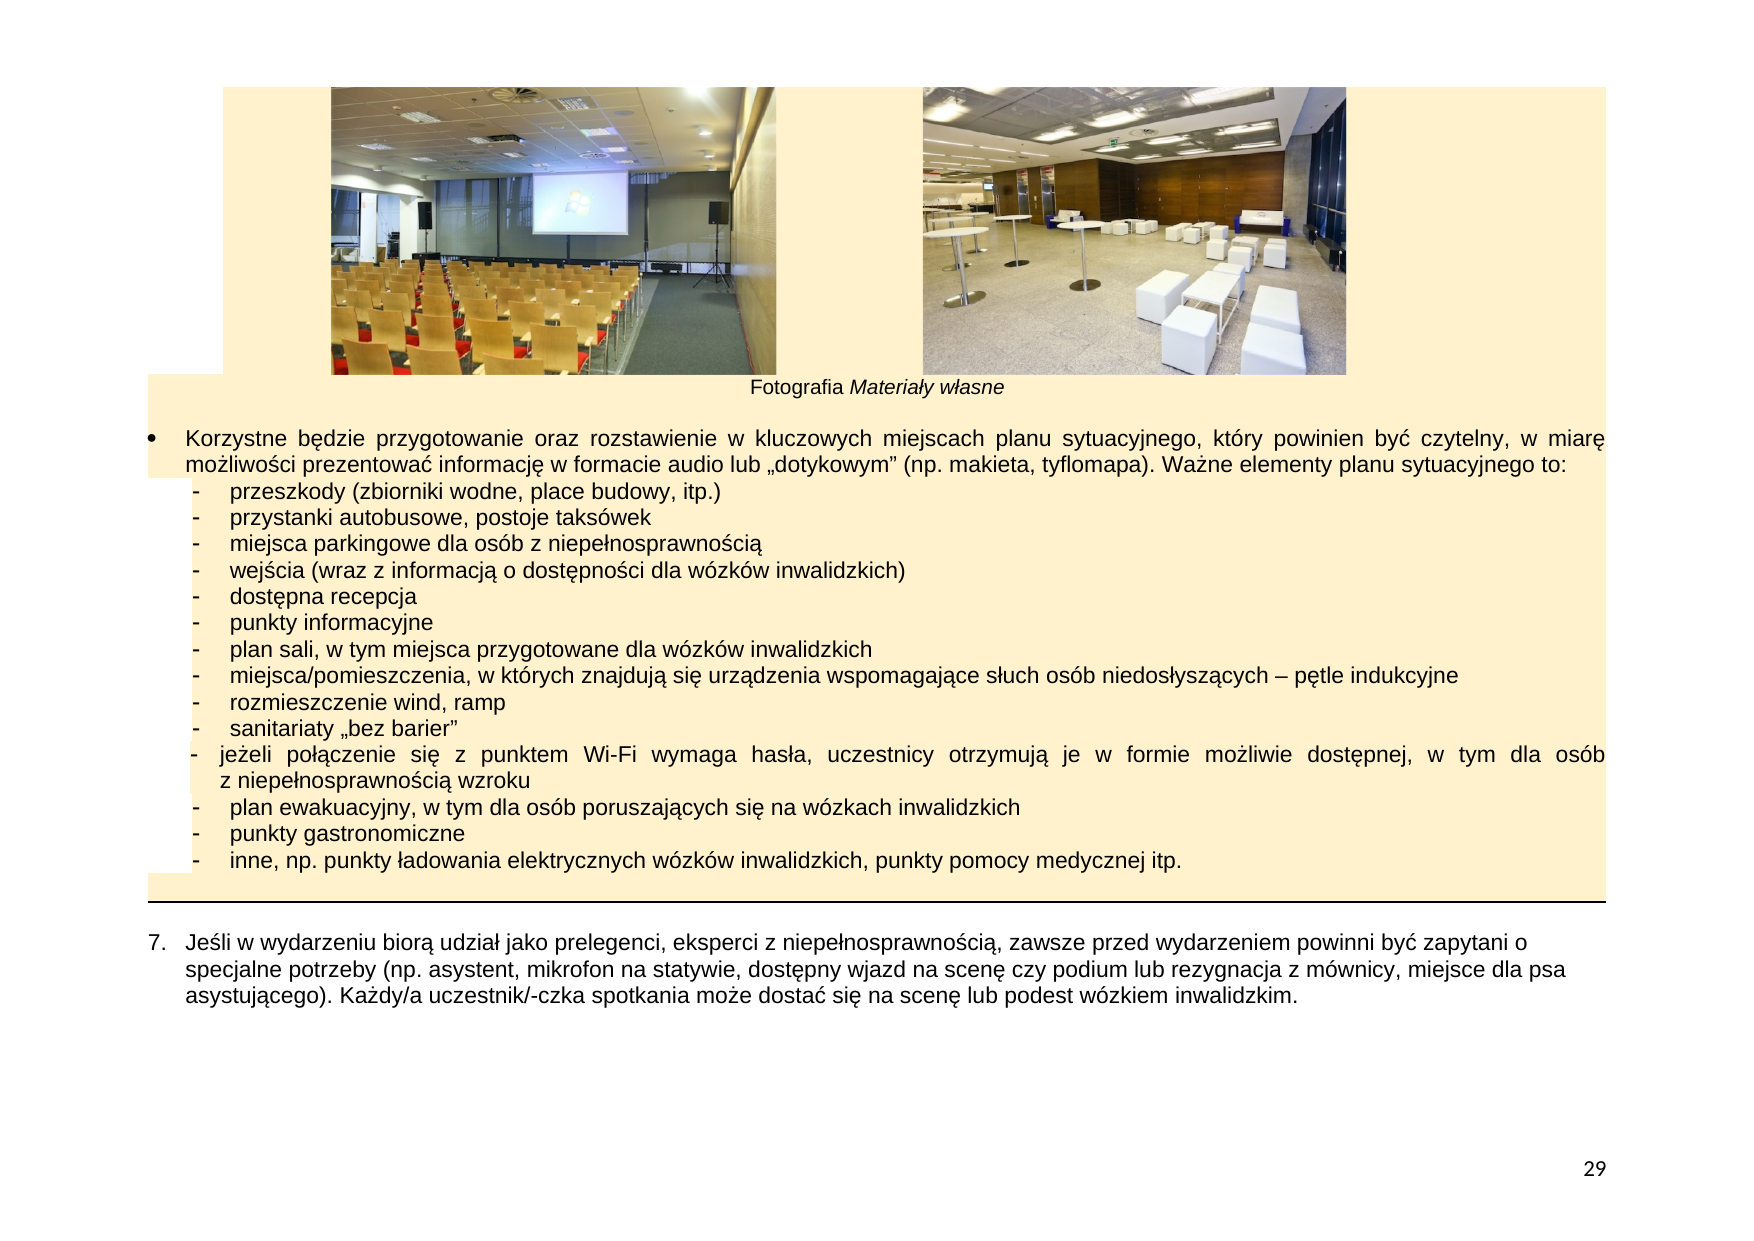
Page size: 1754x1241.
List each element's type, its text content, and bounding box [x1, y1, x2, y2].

list dostępna recepcja [192, 583, 1606, 609]
list przeszkody (zbiorniki wodne, place budowy, itp.) [192, 478, 1606, 504]
list punkty informacyjne [192, 609, 1606, 636]
list Jeśli w wydarzeniu biorą udział jako prelegenci, eksperci z niepełnosprawnością, zawsze przed wydarzeniem powinni być zapytani o specjalne potrzeby (np. asystent, mikrofon na statywie, dostępny wjazd na scenę czy podium lub rezygnacja z mównicy, miejsce dla psa asystującego). Każdy/a uczestnik/-czka spotkania może dostać się na scenę lub podest wózkiem inwalidzkim. [148, 929, 1606, 1008]
list punkty gastronomiczne [192, 820, 1606, 847]
list przystanki autobusowe, postoje taksówek [192, 504, 1606, 530]
list miejsca parkingowe dla osób z niepełnosprawnością [192, 530, 1606, 557]
list sanitariaty „bez barier” [192, 715, 1606, 741]
list inne, np. punkty ładowania elektrycznych wózków inwalidzkich, punkty pomocy medycznej itp. [192, 847, 1606, 873]
picture [331, 87, 777, 375]
list Fotografia Materiały własne [148, 374, 1606, 398]
picture [922, 87, 1347, 375]
list miejsca/pomieszczenia, w których znajdują się urządzenia wspomagające słuch osób niedosłyszących – pętle indukcyjne [192, 662, 1606, 688]
list plan ewakuacyjny, w tym dla osób poruszających się na wózkach inwalidzkich [192, 794, 1606, 820]
list wejścia (wraz z informacją o dostępności dla wózków inwalidzkich) [192, 557, 1606, 583]
list rozmieszczenie wind, ramp [192, 688, 1606, 715]
list jeżeli połączenie się z punktem Wi-Fi wymaga hasła, uczestnicy otrzymują je w formie możliwie dostępnej, w tym dla osób z niepełnosprawnością wzroku [190, 741, 1606, 794]
list plan sali, w tym miejsca przygotowane dla wózków inwalidzkich [192, 636, 1606, 662]
list Korzystne będzie przygotowanie oraz rozstawienie w kluczowych miejscach planu sytuacyjnego, który powinien być czytelny, w miarę możliwości prezentować informację w formacie audio lub „dotykowym” (np. makieta, tyflomapa). Ważne elementy planu sytuacyjnego to: [148, 425, 1606, 478]
